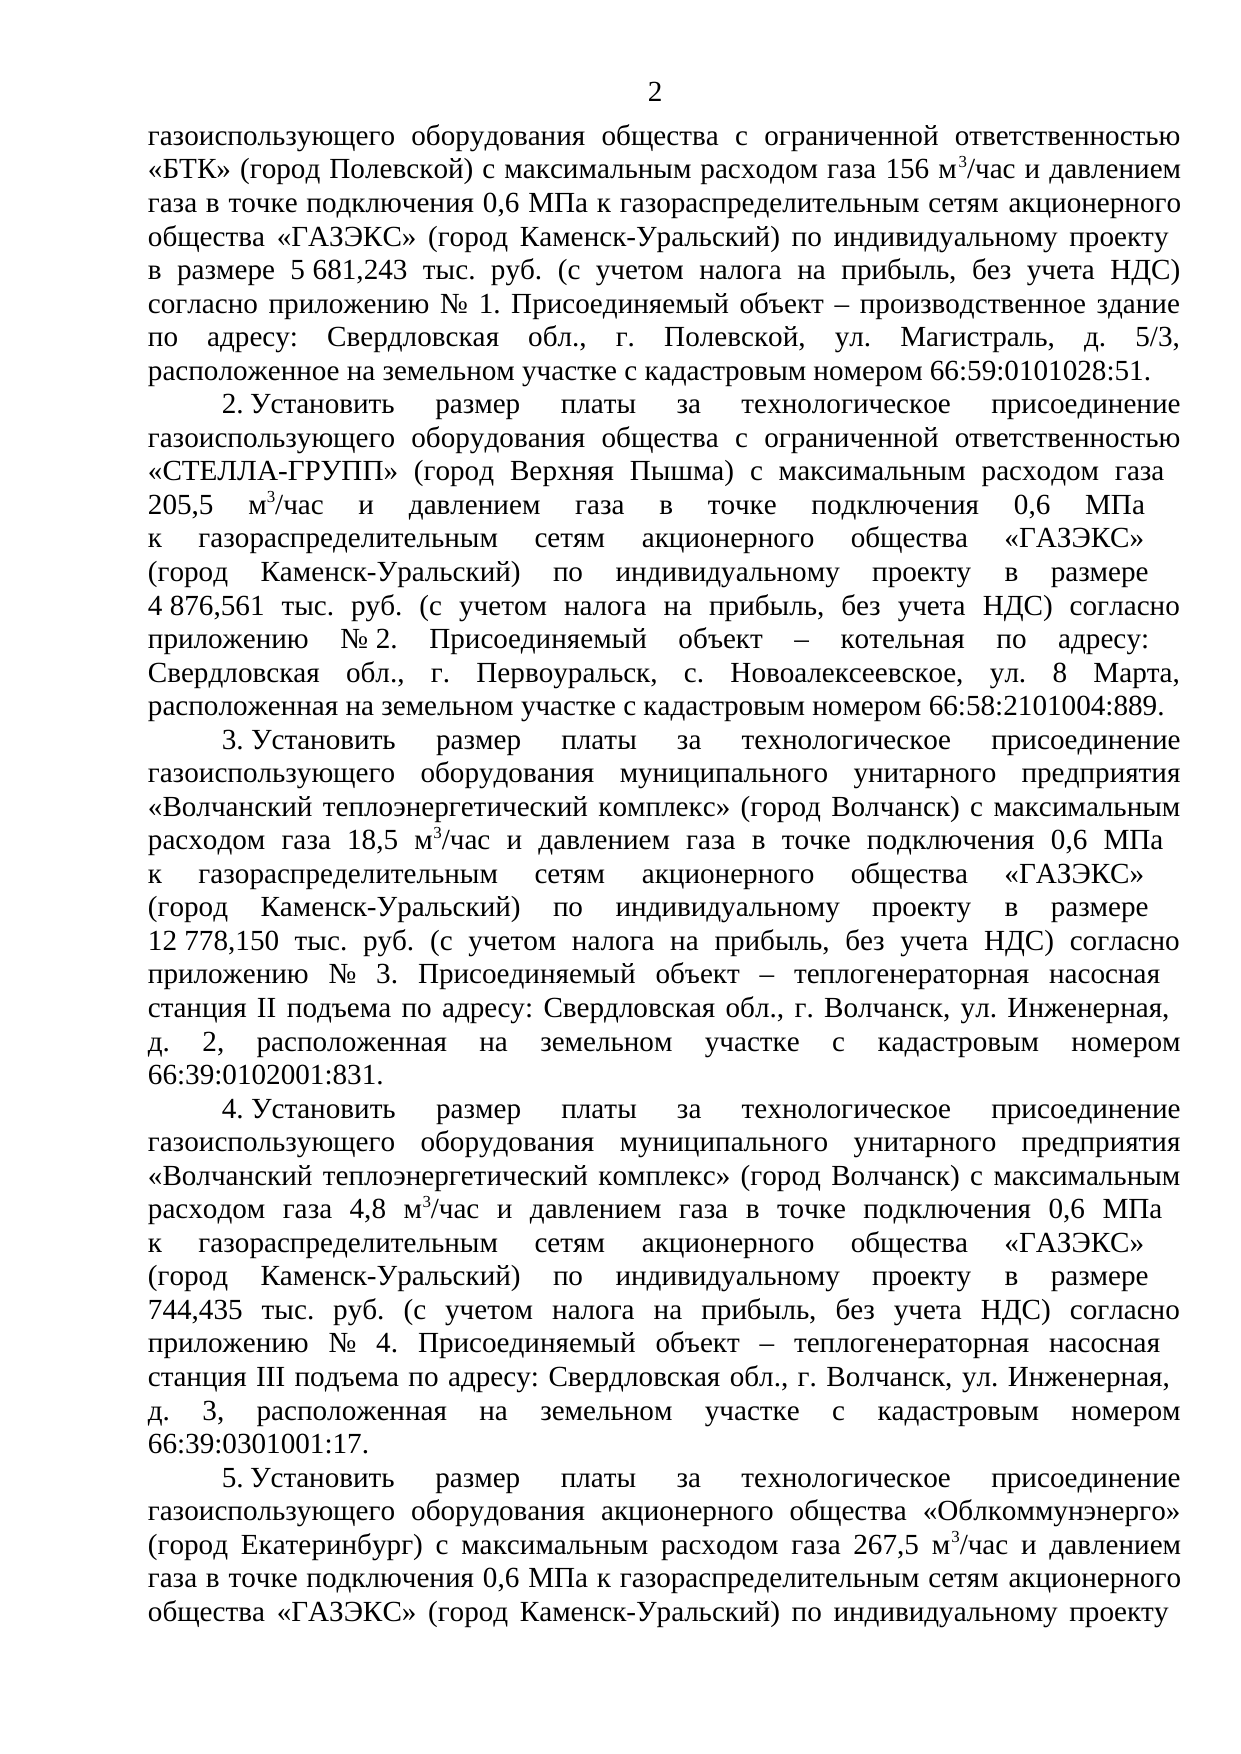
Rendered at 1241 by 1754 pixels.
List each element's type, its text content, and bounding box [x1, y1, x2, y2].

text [148, 1460, 1181, 1627]
text 3. Установить размер платы за технологическое присоединение газоиспользующего оборудования муниципального унитарного предприятия «Волчанский теплоэнергетический комплекс» (город Волчанск) с максимальным расходом газа 18,5 м3/час и давлением газа в точке подключения 0,6 МПа к газораспределительным сетям акционерного общества «ГАЗЭКС» (город Каменск-Уральский) по индивидуальному проекту в размере 12 778,150 тыс. руб. (с учетом налога на прибыль, без учета НДС) согласно приложению № 3. Присоединяемый объект – теплогенераторная насосная станция II подъема по адресу: Свердловская обл., г. Волчанск, ул. Инженерная, д. 2, расположенная на земельном участке с кадастровым номером 66:39:0102001:831. [148, 722, 1181, 1091]
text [148, 118, 1181, 386]
text 2. Установить размер платы за технологическое присоединение газоиспользующего оборудования общества с ограниченной ответственностью «СТЕЛЛА-ГРУПП» (город Верхняя Пышма) с максимальным расходом газа 205,5 м3/час и давлением газа в точке подключения 0,6 МПа к газораспределительным сетям акционерного общества «ГАЗЭКС» (город Каменск-Уральский) по индивидуальному проекту в размере 4 876,561 тыс. руб. (с учетом налога на прибыль, без учета НДС) согласно приложению № 2. Присоединяемый объект – котельная по адресу: Свердловская обл., г. Первоуральск, с. Новоалексеевское, ул. 8 Марта, расположенная на земельном участке с кадастровым номером 66:58:2101004:889. [148, 386, 1181, 722]
text 4. Установить размер платы за технологическое присоединение газоиспользующего оборудования муниципального унитарного предприятия «Волчанский теплоэнергетический комплекс» (город Волчанск) с максимальным расходом газа 4,8 м3/час и давлением газа в точке подключения 0,6 МПа к газораспределительным сетям акционерного общества «ГАЗЭКС» (город Каменск-Уральский) по индивидуальному проекту в размере 744,435 тыс. руб. (с учетом налога на прибыль, без учета НДС) согласно приложению № 4. Присоединяемый объект – теплогенераторная насосная станция III подъема по адресу: Свердловская обл., г. Волчанск, ул. Инженерная, д. 3, расположенная на земельном участке с кадастровым номером 66:39:0301001:17. [148, 1091, 1181, 1460]
